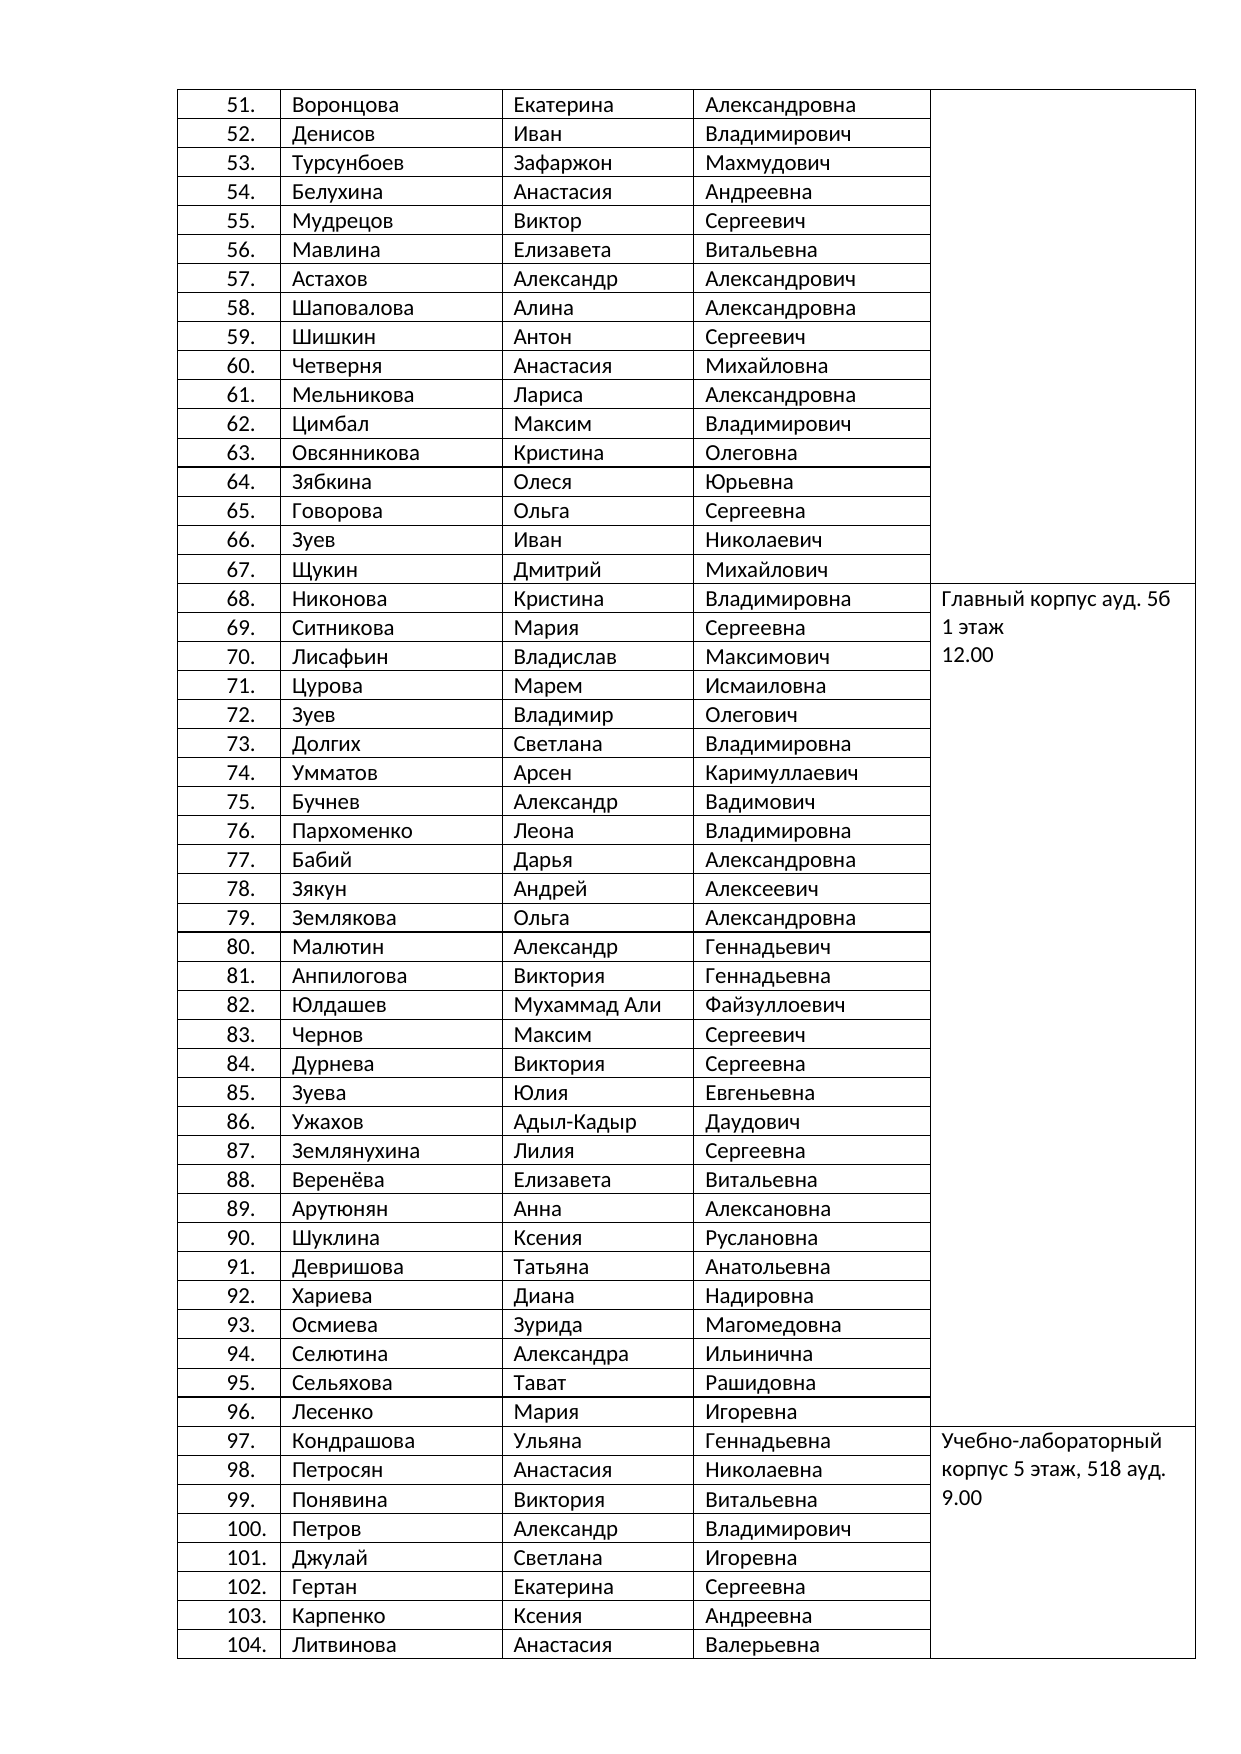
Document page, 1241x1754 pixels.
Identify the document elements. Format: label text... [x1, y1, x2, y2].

table_cell Кристина [503, 584, 693, 612]
table_cell Максимович [694, 642, 930, 670]
table_cell Юрьевна [694, 468, 930, 496]
table_cell [178, 671, 280, 699]
table_cell [178, 1078, 280, 1106]
table_cell Сергеевна [694, 1572, 930, 1600]
table_cell [178, 322, 280, 350]
table_cell Долгих [281, 729, 502, 757]
table_cell Дарья [503, 845, 693, 873]
table_cell [178, 1427, 280, 1454]
table_cell Елизавета [503, 235, 693, 263]
table_cell [178, 1398, 280, 1426]
table_cell Лисафьин [281, 642, 502, 670]
table_cell [178, 700, 280, 728]
table_cell [178, 816, 280, 844]
table_cell Анатольевна [694, 1252, 930, 1280]
table_cell Учебно-лабораторный корпус 5 этаж, 518 ауд. 9.00 [931, 1427, 1195, 1658]
table_cell Ксения [503, 1223, 693, 1251]
table_cell Алексановна [694, 1194, 930, 1222]
table_cell Анастасия [503, 1456, 693, 1484]
table_cell [178, 1252, 280, 1280]
table_cell Зябкина [281, 468, 502, 496]
table_cell Александр [503, 933, 693, 961]
table_cell Евгеньевна [694, 1078, 930, 1106]
table_cell Мухаммад Али [503, 991, 693, 1019]
table_cell Зафаржон [503, 148, 693, 176]
table_cell Александрович [694, 264, 930, 292]
table_cell Вадимович [694, 787, 930, 815]
table_cell Геннадьевич [694, 933, 930, 961]
table_cell Тават [503, 1369, 693, 1396]
table_cell [178, 933, 280, 961]
table_cell Геннадьевна [694, 1427, 930, 1454]
table_cell [178, 1456, 280, 1484]
table_cell [178, 206, 280, 234]
table_cell [178, 293, 280, 321]
table_cell [178, 1514, 280, 1542]
table_cell Светлана [503, 729, 693, 757]
table_cell Екатерина [503, 1572, 693, 1600]
table_cell Рашидовна [694, 1369, 930, 1396]
table_cell Понявина [281, 1485, 502, 1513]
table_cell Умматов [281, 758, 502, 786]
table_cell Ксения [503, 1601, 693, 1629]
table_cell Александровна [694, 904, 930, 931]
table_cell Владимирович [694, 1514, 930, 1542]
table_cell Максим [503, 1020, 693, 1048]
table_cell Мария [503, 1398, 693, 1426]
table_cell [178, 177, 280, 205]
table_cell [178, 991, 280, 1019]
table_cell [178, 1020, 280, 1048]
table_cell Сергеевич [694, 322, 930, 350]
table_cell Надировна [694, 1281, 930, 1309]
table_cell Ульяна [503, 1427, 693, 1454]
table_cell Цурова [281, 671, 502, 699]
table_cell Игоревна [694, 1543, 930, 1571]
table_cell Руслановна [694, 1223, 930, 1251]
table_cell [178, 555, 280, 583]
table_cell Шуклина [281, 1223, 502, 1251]
table_cell Малютин [281, 933, 502, 961]
table_cell [178, 1369, 280, 1396]
table_cell Владимирович [694, 409, 930, 437]
table_cell [178, 642, 280, 670]
table_cell Николаевич [694, 526, 930, 554]
table_cell Александровна [694, 90, 930, 118]
table_cell Михайлович [694, 555, 930, 583]
table_cell Ольга [503, 904, 693, 931]
table_cell Максим [503, 409, 693, 437]
table_cell [178, 409, 280, 437]
table_cell Сельяхова [281, 1369, 502, 1396]
table_cell Юлия [503, 1078, 693, 1106]
table_cell Ситникова [281, 613, 502, 641]
table_cell [178, 497, 280, 524]
table_cell [178, 439, 280, 466]
table_cell Магомедовна [694, 1310, 930, 1338]
table_cell Мельникова [281, 380, 502, 408]
table_cell Анастасия [503, 177, 693, 205]
table_cell Олеговна [694, 439, 930, 466]
table_cell [178, 729, 280, 757]
table_cell Белухина [281, 177, 502, 205]
table_cell Мария [503, 613, 693, 641]
table_cell Александра [503, 1339, 693, 1367]
table_cell Алина [503, 293, 693, 321]
table_cell [178, 787, 280, 815]
table_cell Елизавета [503, 1165, 693, 1193]
table_cell Осмиева [281, 1310, 502, 1338]
table_cell Александр [503, 1514, 693, 1542]
table_cell Сергеевич [694, 1020, 930, 1048]
table_cell Валерьевна [694, 1630, 930, 1658]
table_cell [178, 1543, 280, 1571]
table_cell Зякун [281, 874, 502, 902]
table_cell Каримуллаевич [694, 758, 930, 786]
table_cell Александр [503, 264, 693, 292]
table_cell Алексеевич [694, 874, 930, 902]
table_cell Астахов [281, 264, 502, 292]
table_cell Михайловна [694, 351, 930, 379]
table_cell Литвинова [281, 1630, 502, 1658]
table_cell [178, 1339, 280, 1367]
table_cell Овсянникова [281, 439, 502, 466]
table_cell [178, 264, 280, 292]
table_cell [178, 235, 280, 263]
table_cell Исмаиловна [694, 671, 930, 699]
table_cell Джулай [281, 1543, 502, 1571]
table_cell Андреевна [694, 177, 930, 205]
table_cell Сергеевна [694, 1136, 930, 1164]
table_cell Чернов [281, 1020, 502, 1048]
table_cell Олегович [694, 700, 930, 728]
table_cell Девришова [281, 1252, 502, 1280]
table_cell Виктория [503, 1485, 693, 1513]
table_cell [178, 1485, 280, 1513]
table_cell [178, 148, 280, 176]
table_cell [178, 1165, 280, 1193]
table_cell Витальевна [694, 235, 930, 263]
table_cell Виктор [503, 206, 693, 234]
table_cell Зурида [503, 1310, 693, 1338]
table_cell Шишкин [281, 322, 502, 350]
table_cell Турсунбоев [281, 148, 502, 176]
table_cell Иван [503, 526, 693, 554]
table_cell Сергеевич [694, 206, 930, 234]
table_cell Александровна [694, 293, 930, 321]
table_cell Шаповалова [281, 293, 502, 321]
table_cell [178, 351, 280, 379]
table_cell Главный корпус ауд. 5б 1 этаж 12.00 [931, 584, 1195, 1426]
table_cell Говорова [281, 497, 502, 524]
table_cell Веренёва [281, 1165, 502, 1193]
table_cell Пархоменко [281, 816, 502, 844]
table_cell Марем [503, 671, 693, 699]
table_cell Денисов [281, 119, 502, 147]
table_cell [178, 1630, 280, 1658]
table_cell Зуев [281, 526, 502, 554]
table_cell Никонова [281, 584, 502, 612]
table_cell Витальевна [694, 1165, 930, 1193]
table_cell Лариса [503, 380, 693, 408]
table_cell Светлана [503, 1543, 693, 1571]
table_cell [178, 1601, 280, 1629]
table_cell [178, 380, 280, 408]
table_cell Лилия [503, 1136, 693, 1164]
table_cell Владислав [503, 642, 693, 670]
table_cell [178, 90, 280, 118]
table_cell Сергеевна [694, 1049, 930, 1077]
table_cell [178, 1107, 280, 1135]
table_cell Воронцова [281, 90, 502, 118]
table_cell [178, 119, 280, 147]
table_cell Петров [281, 1514, 502, 1542]
table_cell Адыл-Кадыр [503, 1107, 693, 1135]
table_cell Щукин [281, 555, 502, 583]
table_cell Мудрецов [281, 206, 502, 234]
table_cell Геннадьевна [694, 962, 930, 989]
table_cell Екатерина [503, 90, 693, 118]
table_cell Татьяна [503, 1252, 693, 1280]
table_cell Петросян [281, 1456, 502, 1484]
table_cell [178, 468, 280, 496]
table_cell Сергеевна [694, 613, 930, 641]
table_cell Диана [503, 1281, 693, 1309]
table_cell Карпенко [281, 1601, 502, 1629]
table_cell Мавлина [281, 235, 502, 263]
table_cell Виктория [503, 962, 693, 989]
table_cell Иван [503, 119, 693, 147]
table_cell [178, 1194, 280, 1222]
table_cell Дурнева [281, 1049, 502, 1077]
table_cell Владимировна [694, 816, 930, 844]
table_cell Александровна [694, 845, 930, 873]
table_cell Файзуллоевич [694, 991, 930, 1019]
table_cell Игоревна [694, 1398, 930, 1426]
table_cell Леона [503, 816, 693, 844]
table_cell Землянухина [281, 1136, 502, 1164]
table_cell Кристина [503, 439, 693, 466]
table_cell Гертан [281, 1572, 502, 1600]
table_cell Лесенко [281, 1398, 502, 1426]
table_cell Кондрашова [281, 1427, 502, 1454]
table_cell Витальевна [694, 1485, 930, 1513]
table_cell Анастасия [503, 1630, 693, 1658]
table_cell Сергеевна [694, 497, 930, 524]
table_cell Анастасия [503, 351, 693, 379]
table_cell Виктория [503, 1049, 693, 1077]
table_cell Бучнев [281, 787, 502, 815]
table_cell Ильинична [694, 1339, 930, 1367]
table_cell [178, 1310, 280, 1338]
table_cell [178, 584, 280, 612]
table_cell Цимбал [281, 409, 502, 437]
table_cell Владимировна [694, 584, 930, 612]
table_cell Ужахов [281, 1107, 502, 1135]
table_cell [178, 1223, 280, 1251]
table_cell Зуева [281, 1078, 502, 1106]
table_cell Бабий [281, 845, 502, 873]
table_cell Андрей [503, 874, 693, 902]
table_cell [178, 613, 280, 641]
table_cell Олеся [503, 468, 693, 496]
table_cell Андреевна [694, 1601, 930, 1629]
table_cell Анна [503, 1194, 693, 1222]
table_cell [178, 1136, 280, 1164]
table_cell Дмитрий [503, 555, 693, 583]
table_cell Анпилогова [281, 962, 502, 989]
table_cell [178, 1572, 280, 1600]
table_cell Александровна [694, 380, 930, 408]
table_cell [178, 962, 280, 989]
table_cell Николаевна [694, 1456, 930, 1484]
table_cell Арсен [503, 758, 693, 786]
table_cell [178, 904, 280, 931]
table_cell Юлдашев [281, 991, 502, 1019]
table_cell Даудович [694, 1107, 930, 1135]
table_cell Арутюнян [281, 1194, 502, 1222]
table_cell Антон [503, 322, 693, 350]
table_cell Владимирович [694, 119, 930, 147]
table_cell Селютина [281, 1339, 502, 1367]
table_cell Четверня [281, 351, 502, 379]
table_cell Землякова [281, 904, 502, 931]
table_cell Александр [503, 787, 693, 815]
table_cell Хариева [281, 1281, 502, 1309]
table_cell Владимир [503, 700, 693, 728]
table_cell Ольга [503, 497, 693, 524]
table_cell [178, 526, 280, 554]
table_cell Махмудович [694, 148, 930, 176]
table_cell Владимировна [694, 729, 930, 757]
table_cell [178, 874, 280, 902]
table_cell [178, 758, 280, 786]
table_cell [178, 1281, 280, 1309]
table_cell [178, 1049, 280, 1077]
table_cell Зуев [281, 700, 502, 728]
table_cell [178, 845, 280, 873]
